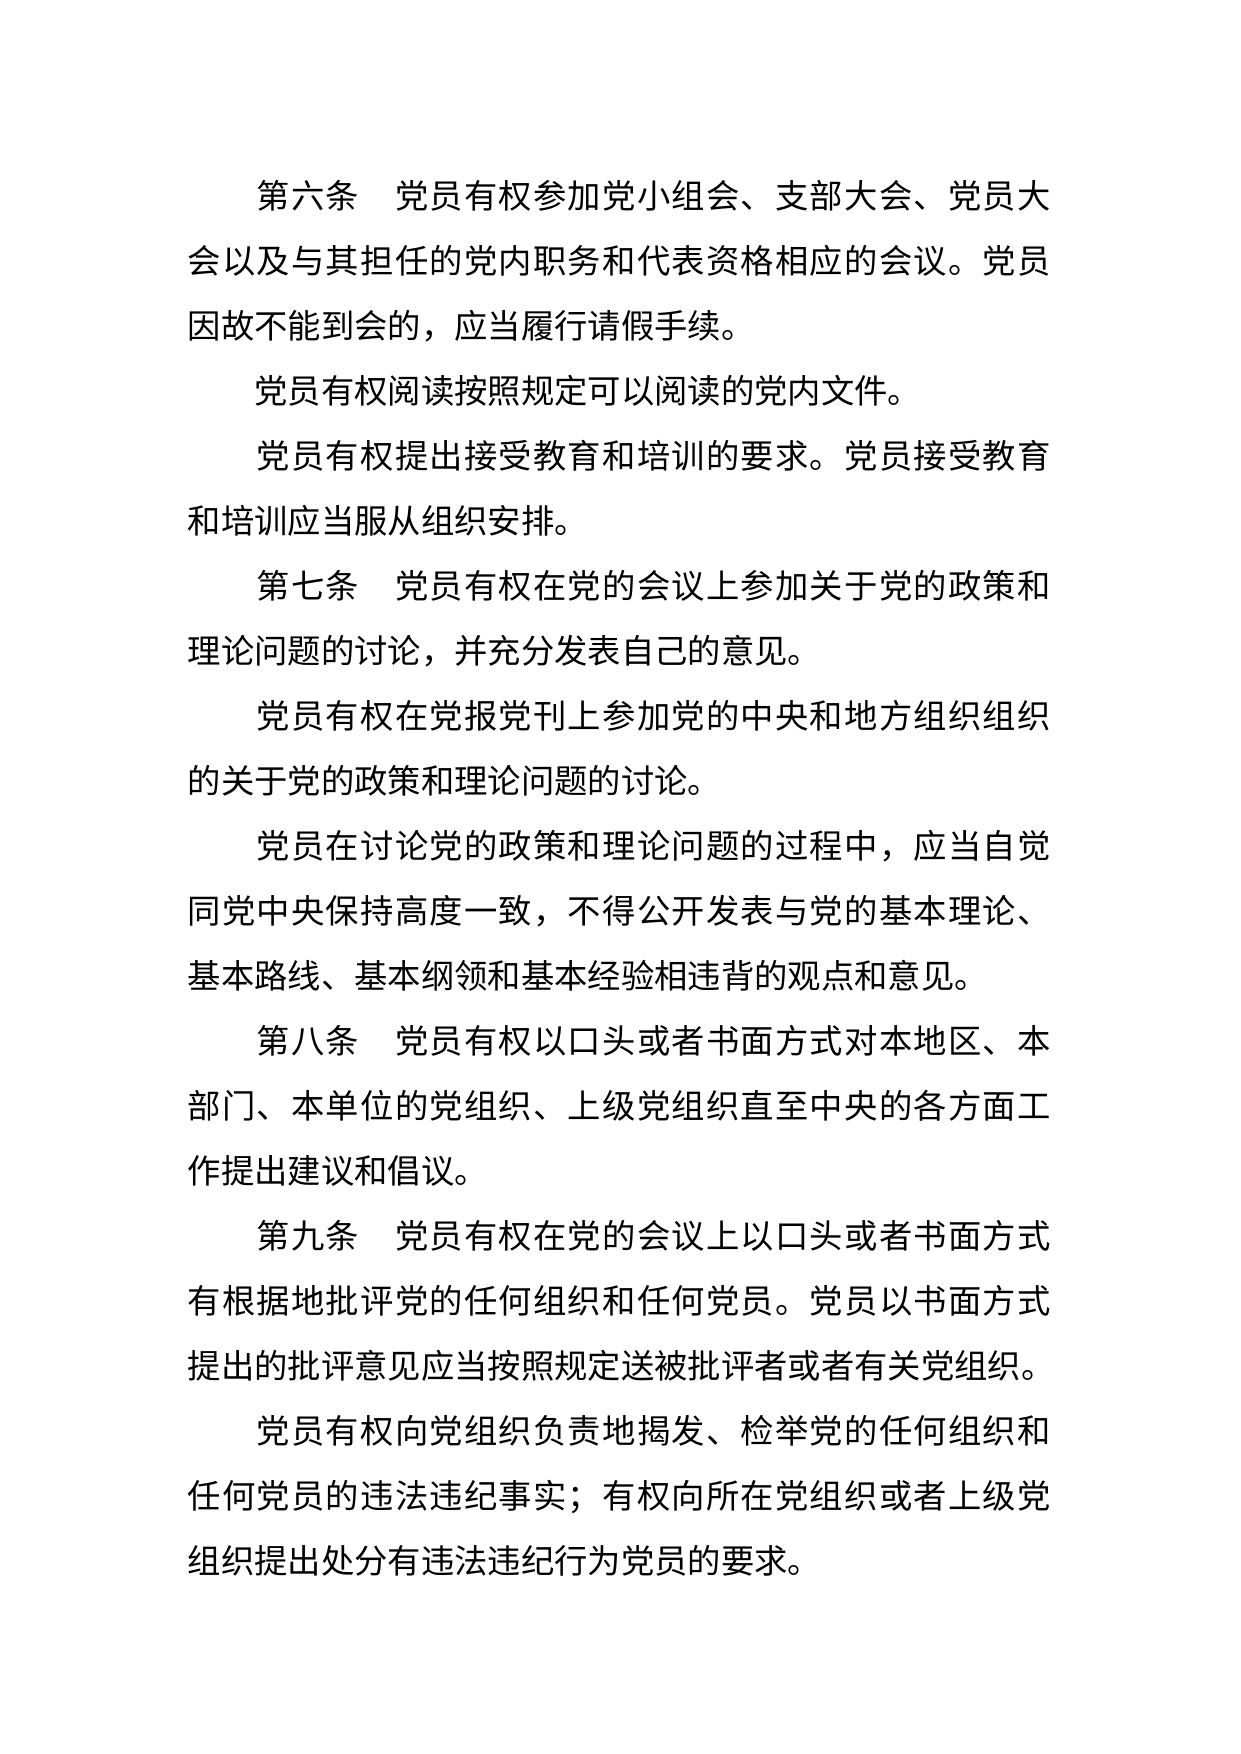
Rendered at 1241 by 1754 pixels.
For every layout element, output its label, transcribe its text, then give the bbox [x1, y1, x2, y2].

text 党员在讨论党的政策和理论问题的过程中，应当自觉同党中央保持高度一致，不得公开发表与党的基本理论、基本路线、基本纲领和基本经验相违背的观点和意见。 [187, 812, 1053, 1007]
text 党员有权提出接受教育和培训的要求。党员接受教育和培训应当服从组织安排。 [187, 422, 1053, 552]
text 党员有权阅读按照规定可以阅读的党内文件。 [187, 357, 1053, 422]
text 第八条 党员有权以口头或者书面方式对本地区、本部门、本单位的党组织、上级党组织直至中央的各方面工作提出建议和倡议。 [187, 1007, 1053, 1202]
text 第七条 党员有权在党的会议上参加关于党的政策和理论问题的讨论，并充分发表自己的意见。 [187, 552, 1053, 682]
text 党员有权向党组织负责地揭发、检举党的任何组织和任何党员的违法违纪事实；有权向所在党组织或者上级党组织提出处分有违法违纪行为党员的要求。 [187, 1397, 1053, 1592]
text 党员有权在党报党刊上参加党的中央和地方组织组织的关于党的政策和理论问题的讨论。 [187, 682, 1053, 812]
text 第九条 党员有权在党的会议上以口头或者书面方式有根据地批评党的任何组织和任何党员。党员以书面方式提出的批评意见应当按照规定送被批评者或者有关党组织。 [187, 1202, 1053, 1397]
text 第六条 党员有权参加党小组会、支部大会、党员大会以及与其担任的党内职务和代表资格相应的会议。党员因故不能到会的，应当履行请假手续。 [187, 162, 1053, 357]
